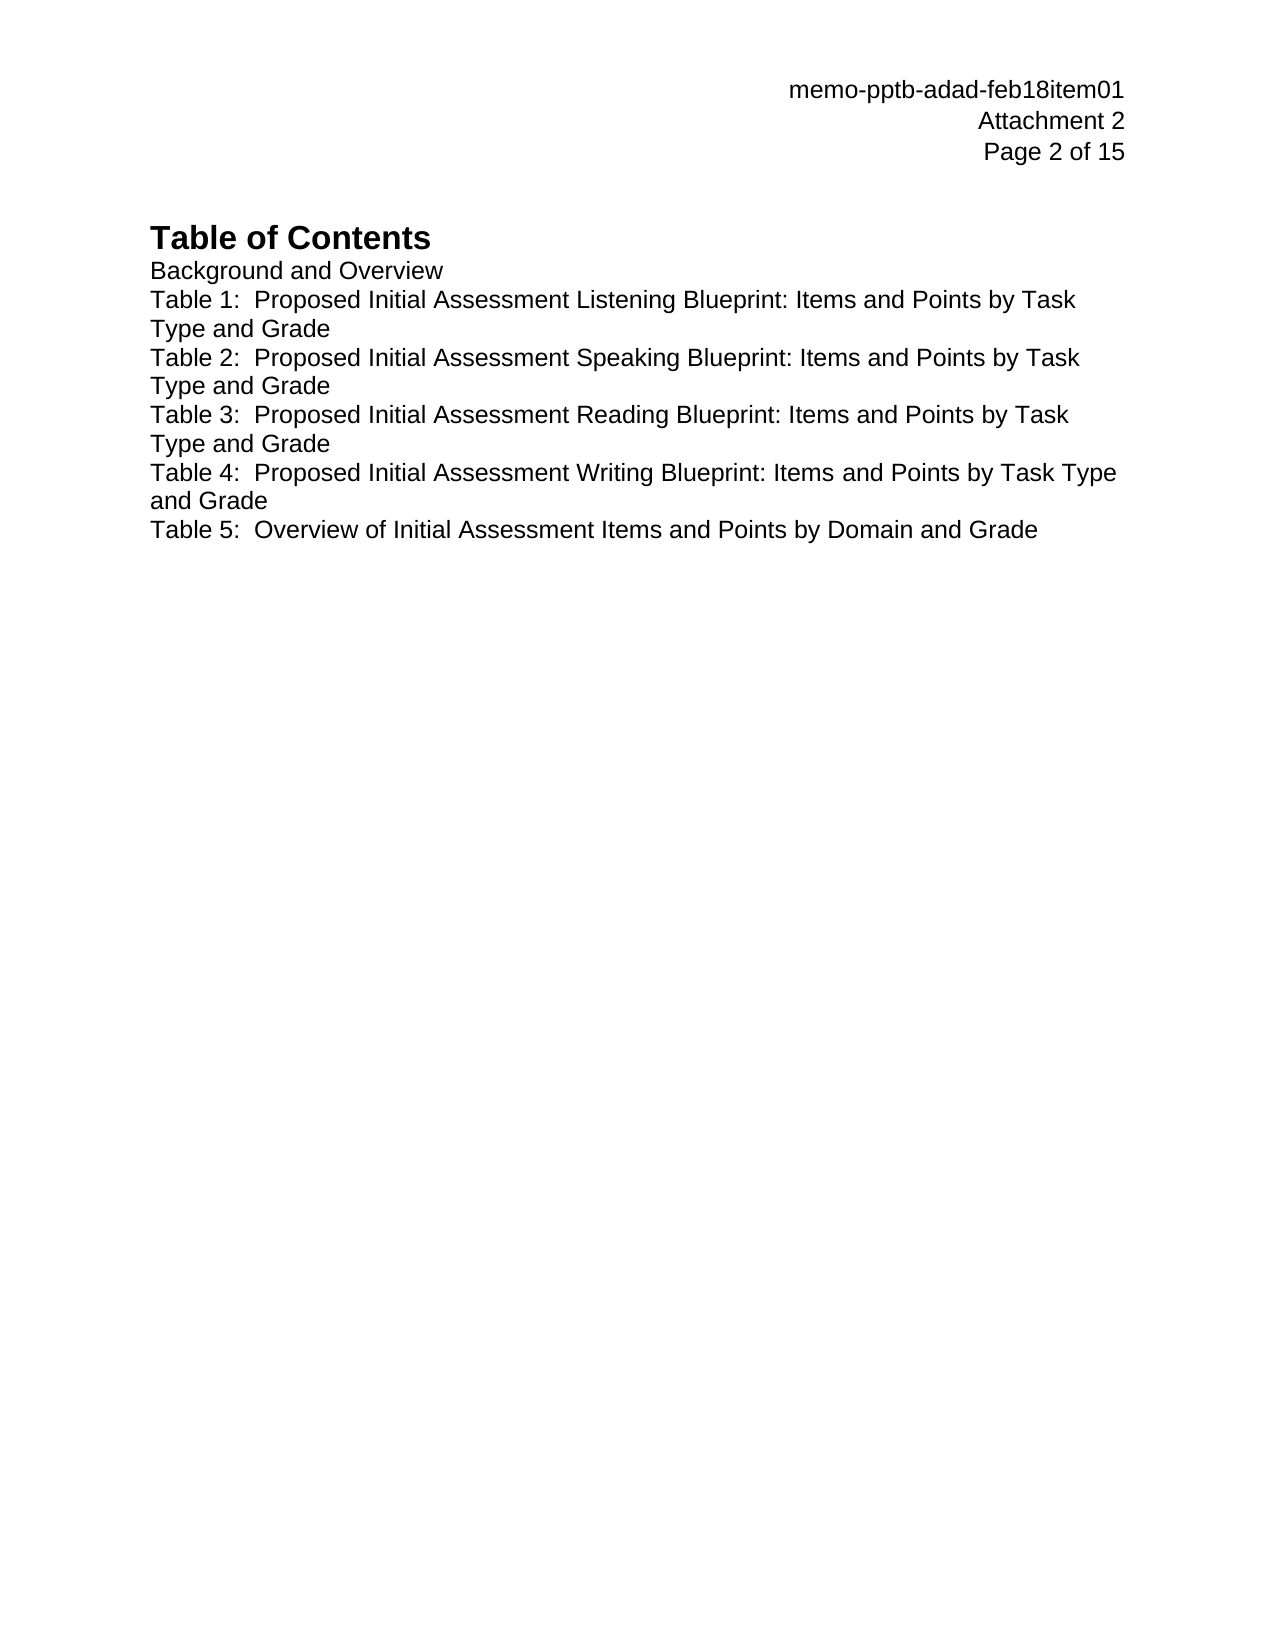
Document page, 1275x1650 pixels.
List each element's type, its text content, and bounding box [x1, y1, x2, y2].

text Table 5: Overview of Initial Assessment Items and Points by Domain and Grade 15 [150, 515, 1125, 544]
text Table 4: Proposed Initial Assessment Writing Blueprint: Items and Points by Task Type and Grade 11 [150, 458, 1125, 515]
text Background and Overview 3 [150, 256, 1125, 285]
text Table 2: Proposed Initial Assessment Speaking Blueprint: Items and Points by Task Type and Grade 7 [150, 343, 1125, 400]
text Table 1: Proposed Initial Assessment Listening Blueprint: Items and Points by Task Type and Grade 5 [150, 285, 1125, 343]
text Table 3: Proposed Initial Assessment Reading Blueprint: Items and Points by Task Type and Grade 9 [150, 400, 1125, 458]
text Table of Contents [150, 218, 1125, 256]
